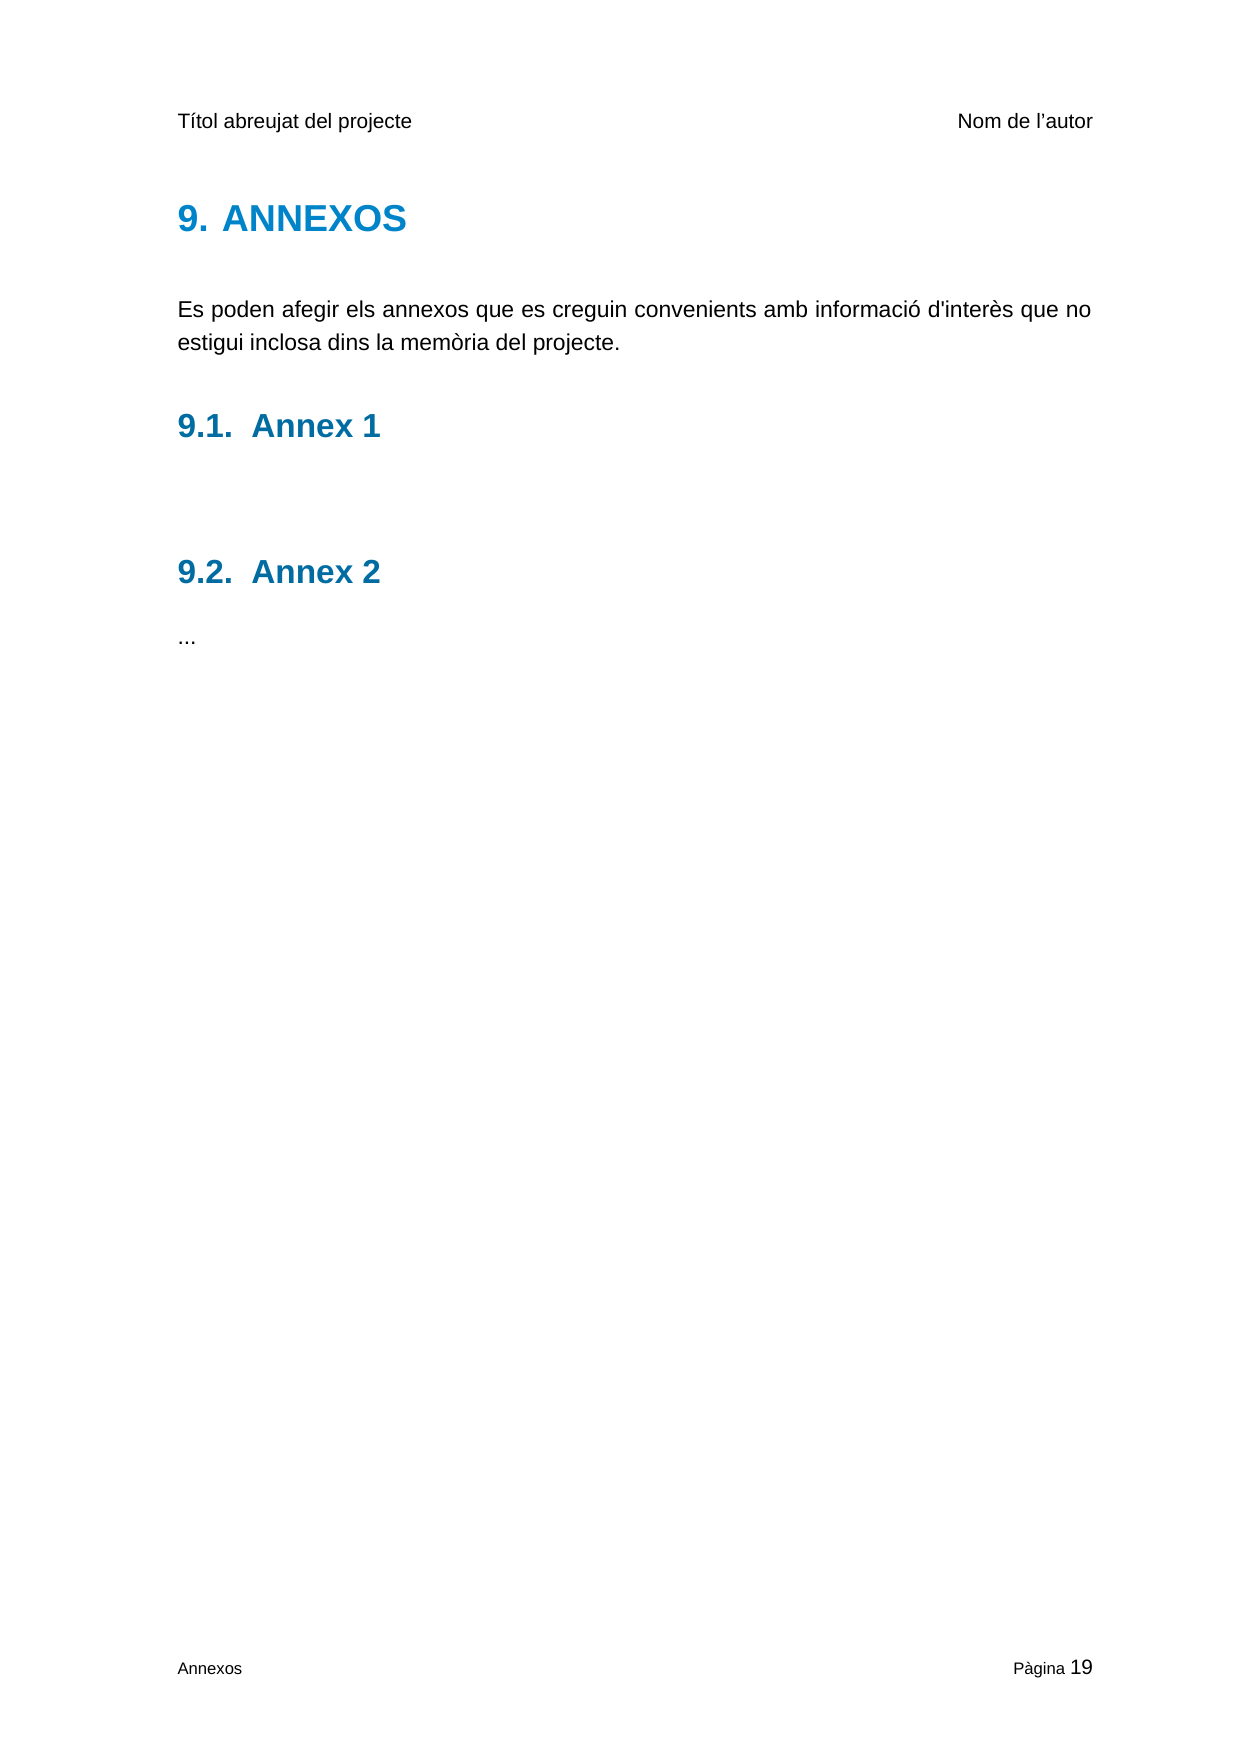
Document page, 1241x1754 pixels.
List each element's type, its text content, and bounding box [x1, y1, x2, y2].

subtitle Annex 2 [177, 552, 1092, 591]
subtitle Annexos [177, 196, 1092, 239]
text ... [177, 616, 1092, 649]
text Es poden afegir els annexos que es creguin convenients amb informació d'interès que no estigui inclosa dins la memòria del projecte. [177, 289, 1092, 356]
subtitle Annex 1 [177, 406, 1092, 444]
